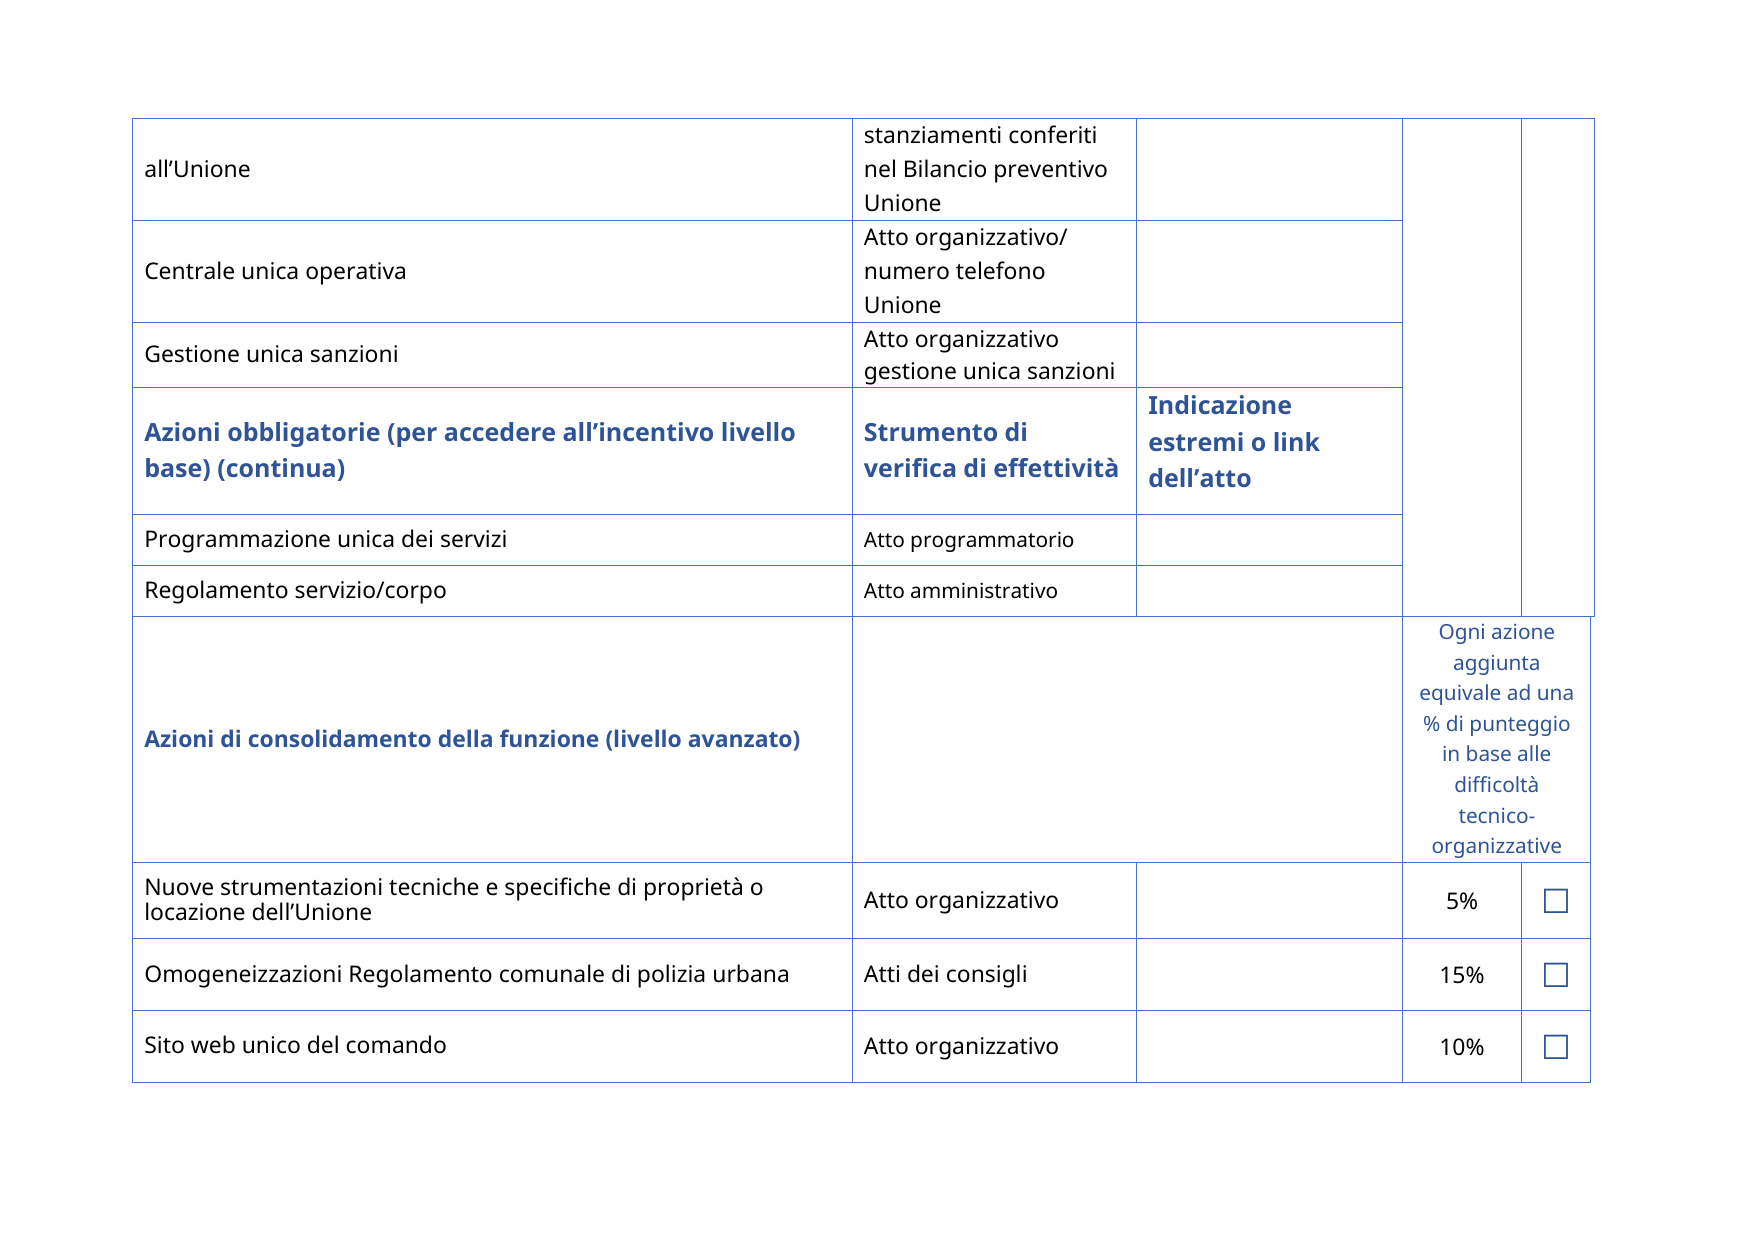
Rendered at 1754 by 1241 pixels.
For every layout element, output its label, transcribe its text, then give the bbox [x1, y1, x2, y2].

table_cell [1522, 1011, 1590, 1082]
table_cell [1137, 566, 1402, 616]
table_cell Atti dei consigli [853, 939, 1136, 1010]
table_cell 10% [1403, 1011, 1521, 1082]
table_cell Programmazione unica dei servizi [133, 515, 852, 565]
table_cell [1137, 1011, 1402, 1082]
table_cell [133, 119, 852, 220]
table_cell [1137, 119, 1402, 220]
table_cell [1137, 939, 1402, 1010]
table_cell Ogni azione aggiunta equivale ad una % di punteggio in base alle difficoltà tecnico-organizzative [1403, 617, 1590, 862]
table_cell Centrale unica operativa [133, 221, 852, 322]
table_cell Atto organizzativo [853, 863, 1136, 938]
table_cell [853, 617, 1402, 862]
table_cell Atto programmatorio [853, 515, 1136, 565]
table_cell [1137, 515, 1402, 565]
table_cell Azioni di consolidamento della funzione (livello avanzato) [133, 617, 852, 862]
table_cell Nuove strumentazioni tecniche e specifiche di proprietà o locazione dell’Unione [133, 863, 852, 938]
table_cell 5% [1403, 863, 1521, 938]
table_cell 15% [1403, 939, 1521, 1010]
table_cell [1522, 939, 1590, 1010]
table_cell [1522, 863, 1590, 938]
table_cell [1137, 863, 1402, 938]
table_cell Regolamento servizio/corpo [133, 566, 852, 616]
table_cell Gestione unica sanzioni [133, 323, 852, 387]
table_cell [853, 119, 1136, 220]
table_cell Strumento di verifica di effettività [853, 388, 1136, 514]
table_cell Omogeneizzazioni Regolamento comunale di polizia urbana [133, 939, 852, 1010]
table_cell Atto organizzativo gestione unica sanzioni [853, 323, 1136, 387]
table_cell Atto organizzativo [853, 1011, 1136, 1082]
table_cell [1137, 323, 1402, 387]
table_cell Azioni obbligatorie (per accedere all’incentivo livello base) (continua) [133, 388, 852, 514]
table_cell Atto organizzativo/ numero telefono Unione [853, 221, 1136, 322]
table_cell Atto amministrativo [853, 566, 1136, 616]
table_cell Indicazione estremi o link dell’atto [1137, 388, 1402, 514]
table_cell Sito web unico del comando [133, 1011, 852, 1082]
table_cell [1137, 221, 1402, 322]
